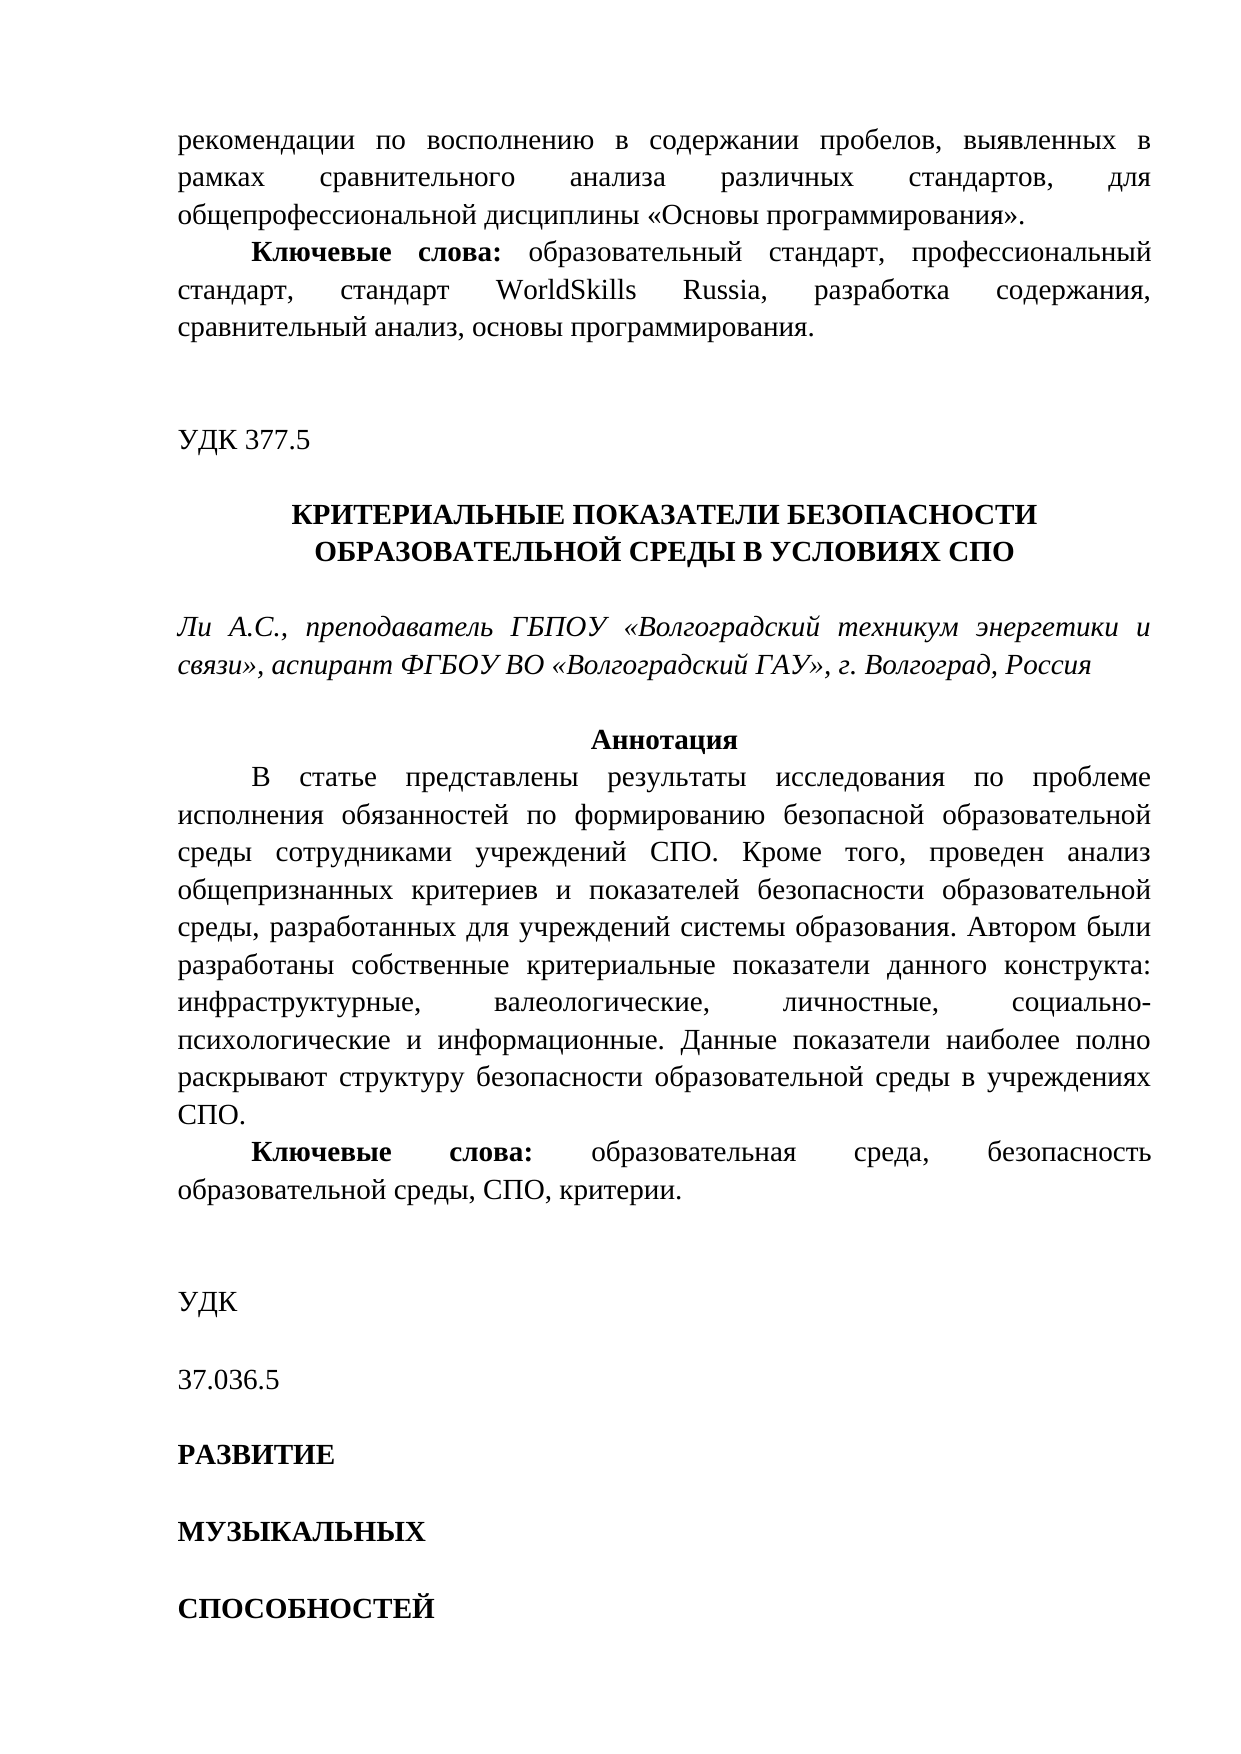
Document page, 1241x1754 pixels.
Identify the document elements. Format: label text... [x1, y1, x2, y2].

text Аннотация [177, 718, 1152, 756]
text УДК 377.5 [177, 418, 1152, 456]
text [177, 118, 1152, 231]
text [177, 1433, 1152, 1625]
text В статье представлены результаты исследования по проблеме исполнения обязанностей по формированию безопасной образовательной среды сотрудниками учреждений СПО. Кроме того, проведен анализ общепризнанных критериев и показателей безопасности образовательной среды, разработанных для учреждений системы образования. Автором были разработаны собственные критериальные показатели данного конструкта: инфраструктурные, валеологические, личностные, социально-психологические и информационные. Данные показатели наиболее полно раскрывают структуру безопасности образовательной среды в учреждениях СПО. [177, 756, 1152, 1131]
text Ключевые слова: образовательная среда, безопасность образовательной среды, СПО, критерии. [177, 1131, 1152, 1206]
text Ключевые слова: образовательный стандарт, профессиональный стандарт, стандарт WorldSkills Russia, разработка содержания, сравнительный анализ, основы программирования. [177, 231, 1152, 343]
text КРИТЕРИАЛЬНЫЕ ПОКАЗАТЕЛИ БЕЗОПАСНОСТИ ОБРАЗОВАТЕЛЬНОЙ СРЕДЫ В УСЛОВИЯХ СПО [177, 493, 1152, 568]
text УДК ‏ㅤ 37.036.5 [177, 1281, 1152, 1395]
text Ли А.С., преподаватель ГБПОУ «Волгоградский техникум энергетики и связи», аспирант ФГБОУ ВО «Волгоградский ГАУ», г. Волгоград, Россия [177, 606, 1152, 681]
